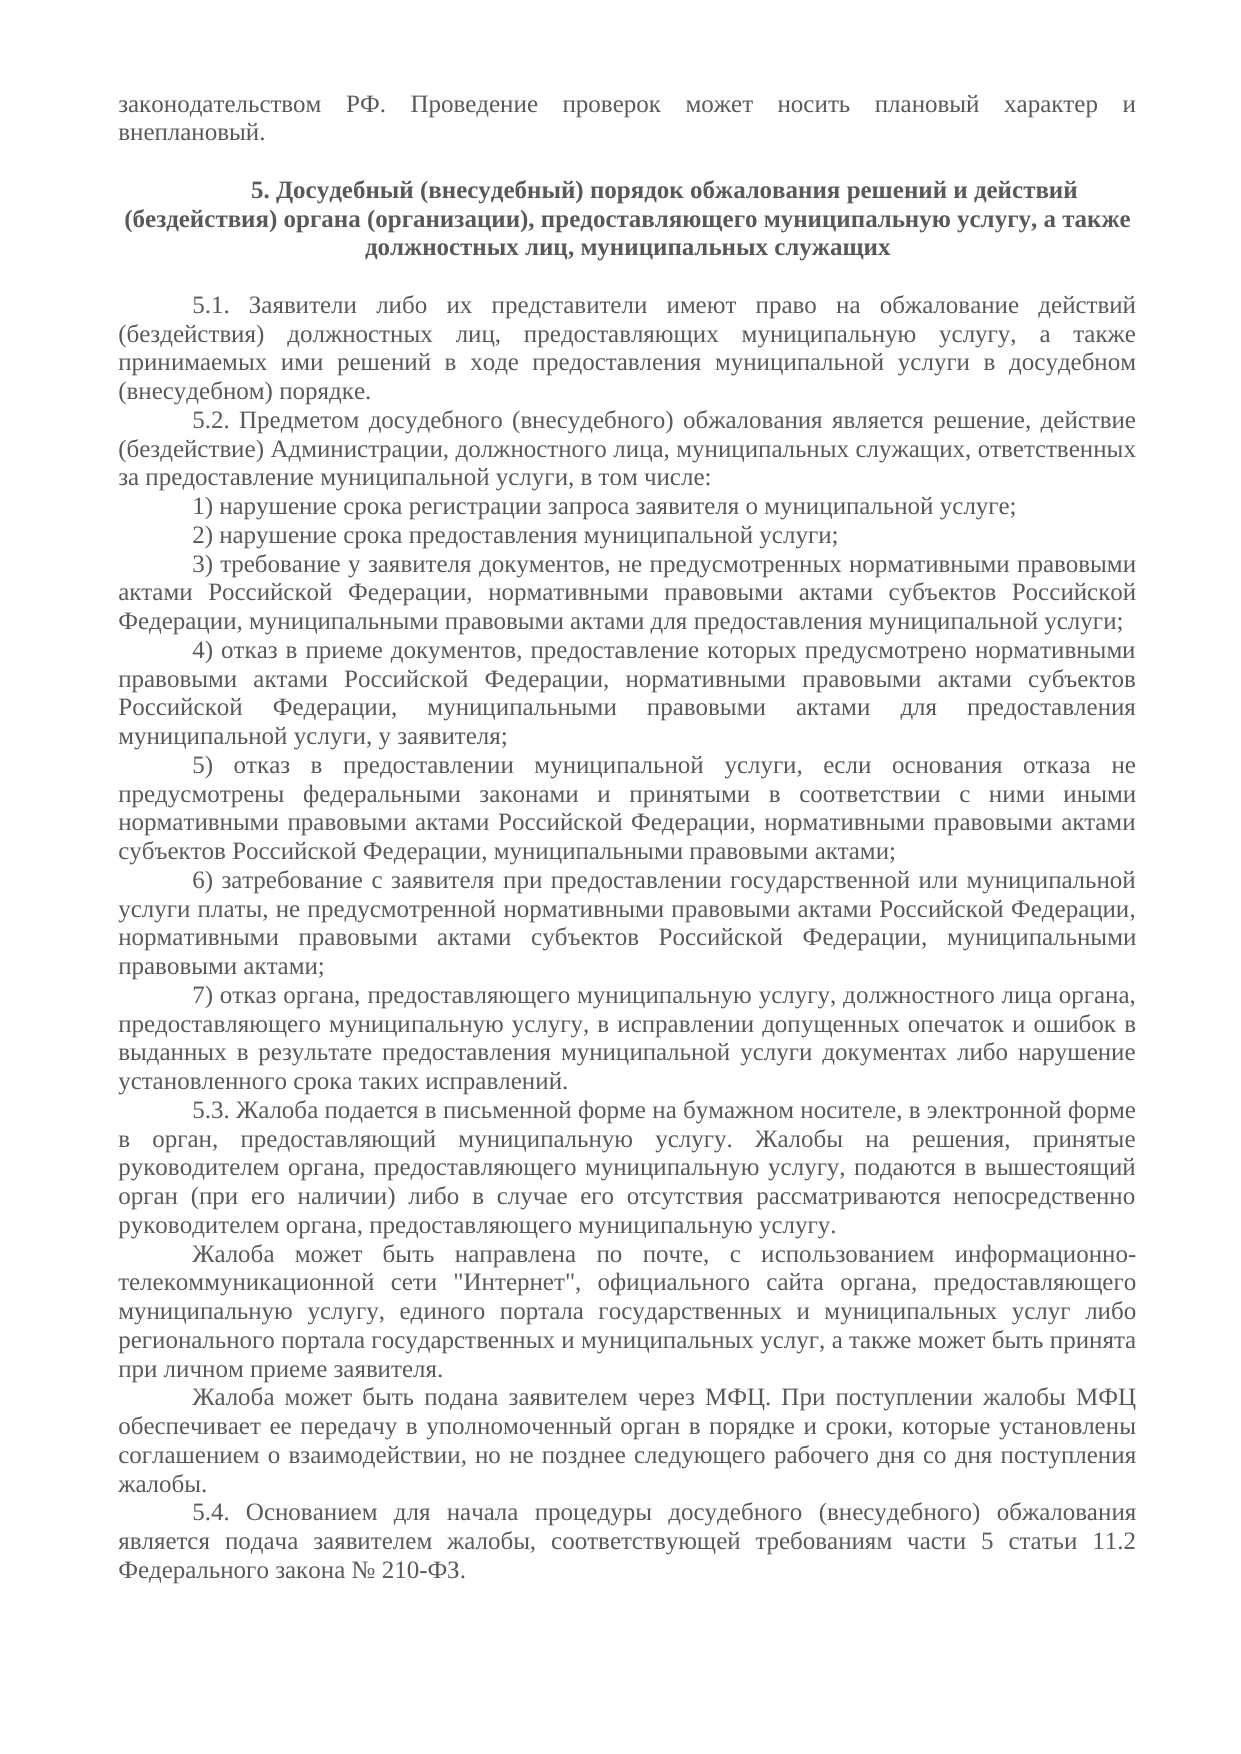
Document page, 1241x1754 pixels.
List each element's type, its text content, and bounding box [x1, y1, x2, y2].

text 7) отказ органа, предоставляющего муниципальную услугу, должностного лица органа, предоставляющего муниципальную услугу, в исправлении допущенных опечаток и ошибок в выданных в результате предоставления муниципальной услуги документах либо нарушение установленного срока таких исправлений. [118, 980, 1137, 1095]
text 5.2. Предметом досудебного (внесудебного) обжалования является решение, действие (бездействие) Администрации, должностного лица, муниципальных служащих, ответственных за предоставление муниципальной услуги, в том числе: [118, 405, 1137, 491]
text 4) отказ в приеме документов, предоставление которых предусмотрено нормативными правовыми актами Российской Федерации, нормативными правовыми актами субъектов Российской Федерации, муниципальными правовыми актами для предоставления муниципальной услуги, у заявителя; [118, 635, 1137, 750]
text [118, 89, 1137, 146]
text Жалоба может быть направлена по почте, с использованием информационно-телекоммуникационной сети "Интернет", официального сайта органа, предоставляющего муниципальную услугу, единого портала государственных и муниципальных услуг либо регионального портала государственных и муниципальных услуг, а также может быть принята при личном приеме заявителя. [118, 1239, 1137, 1382]
text 3) требование у заявителя документов, не предусмотренных нормативными правовыми актами Российской Федерации, нормативными правовыми актами субъектов Российской Федерации, муниципальными правовыми актами для предоставления муниципальной услуги; [118, 549, 1137, 635]
text 5.3. Жалоба подается в письменной форме на бумажном носителе, в электронной форме в орган, предоставляющий муниципальную услугу. Жалобы на решения, принятые руководителем органа, предоставляющего муниципальную услугу, подаются в вышестоящий орган (при его наличии) либо в случае его отсутствия рассматриваются непосредственно руководителем органа, предоставляющего муниципальную услугу. [118, 1095, 1137, 1239]
text 2) нарушение срока предоставления муниципальной услуги; [118, 520, 1137, 549]
text 5.4. Основанием для начала процедуры досудебного (внесудебного) обжалования является подача заявителем жалобы, соответствующей требованиям части 5 статьи 11.2 Федерального закона № 210-ФЗ. [118, 1497, 1137, 1584]
text Жалоба может быть подана заявителем через МФЦ. При поступлении жалобы МФЦ обеспечивает ее передачу в уполномоченный орган в порядке и сроки, которые установлены соглашением о взаимодействии, но не позднее следующего рабочего дня со дня поступления жалобы. [118, 1382, 1137, 1497]
text 1) нарушение срока регистрации запроса заявителя о муниципальной услуге; [118, 491, 1137, 520]
text 5. Досудебный (внесудебный) порядок обжалования решений и действий (бездействия) органа (организации), предоставляющего муниципальную услугу, а также должностных лиц, муниципальных служащих [118, 175, 1137, 261]
text 6) затребование с заявителя при предоставлении государственной или муниципальной услуги платы, не предусмотренной нормативными правовыми актами Российской Федерации, нормативными правовыми актами субъектов Российской Федерации, муниципальными правовыми актами; [118, 865, 1137, 980]
text 5) отказ в предоставлении муниципальной услуги, если основания отказа не предусмотрены федеральными законами и принятыми в соответствии с ними иными нормативными правовыми актами Российской Федерации, нормативными правовыми актами субъектов Российской Федерации, муниципальными правовыми актами; [118, 750, 1137, 865]
text 5.1. Заявители либо их представители имеют право на обжалование действий (бездействия) должностных лиц, предоставляющих муниципальную услугу, а также принимаемых ими решений в ходе предоставления муниципальной услуги в досудебном (внесудебном) порядке. [118, 290, 1137, 405]
